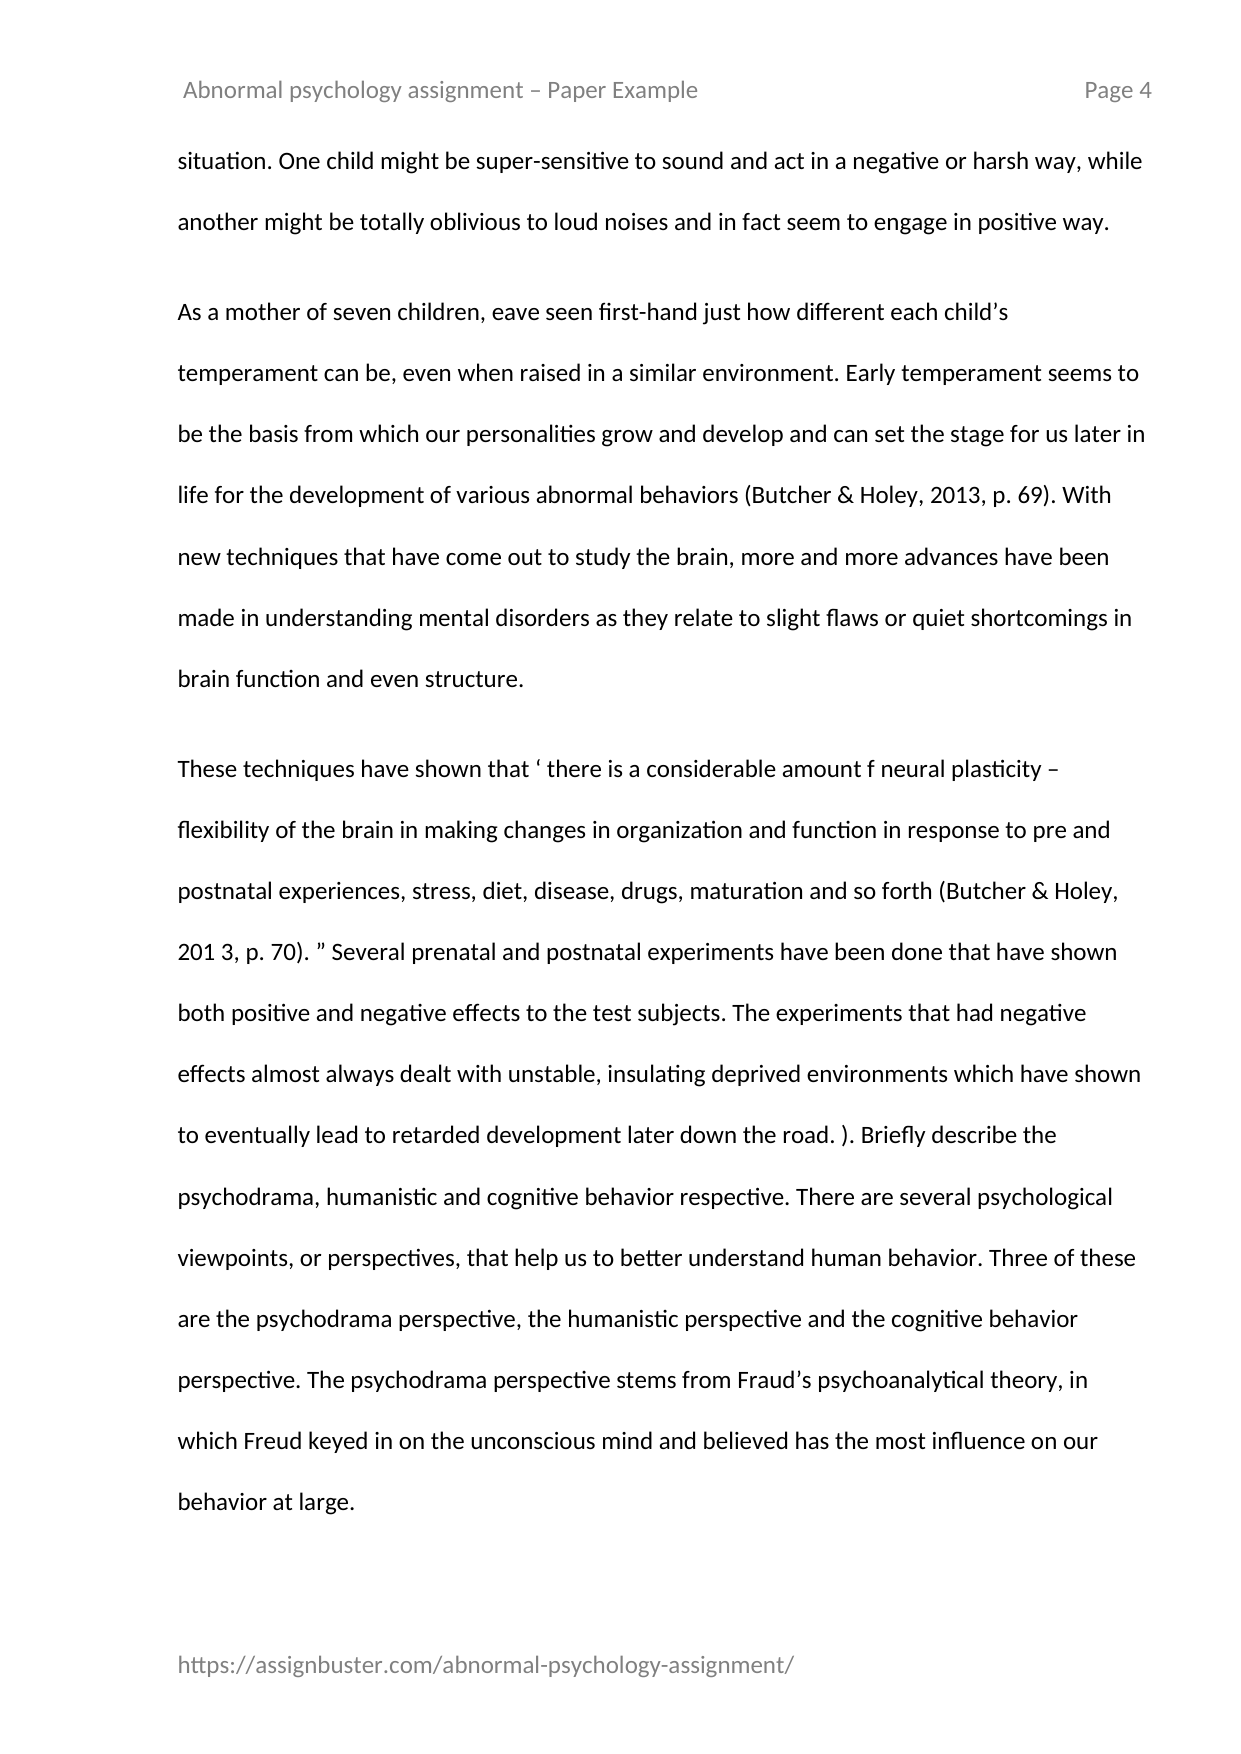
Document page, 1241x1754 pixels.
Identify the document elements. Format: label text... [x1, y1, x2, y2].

text These techniques have shown that ‘ there is a considerable amount f neural plasticity – flexibility of the brain in making changes in organization and function in response to pre and postnatal experiences, stress, diet, disease, drugs, maturation and so forth (Butcher & Holey, 201 3, p. 70). ” Several prenatal and postnatal experiments have been done that have shown both positive and negative effects to the test subjects. The experiments that had negative effects almost always dealt with unstable, insulating deprived environments which have shown to eventually lead to retarded development later down the road. ). Briefly describe the psychodrama, humanistic and cognitive behavior respective. There are several psychological viewpoints, or perspectives, that help us to better understand human behavior. Three of these are the psychodrama perspective, the humanistic perspective and the cognitive behavior perspective. The psychodrama perspective stems from Fraud’s psychoanalytical theory, in which Freud keyed in on the unconscious mind and believed has the most influence on our behavior at large. [177, 753, 1152, 1516]
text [177, 145, 1152, 237]
text As a mother of seven children, eave seen first-hand just how different each child’s temperament can be, even when raised in a similar environment. Early temperament seems to be the basis from which our personalities grow and develop and can set the stage for us later in life for the development of various abnormal behaviors (Butcher & Holey, 2013, p. 69). With new techniques that have come out to study the brain, more and more advances have been made in understanding mental disorders as they relate to slight flaws or quiet shortcomings in brain function and even structure. [177, 297, 1152, 693]
